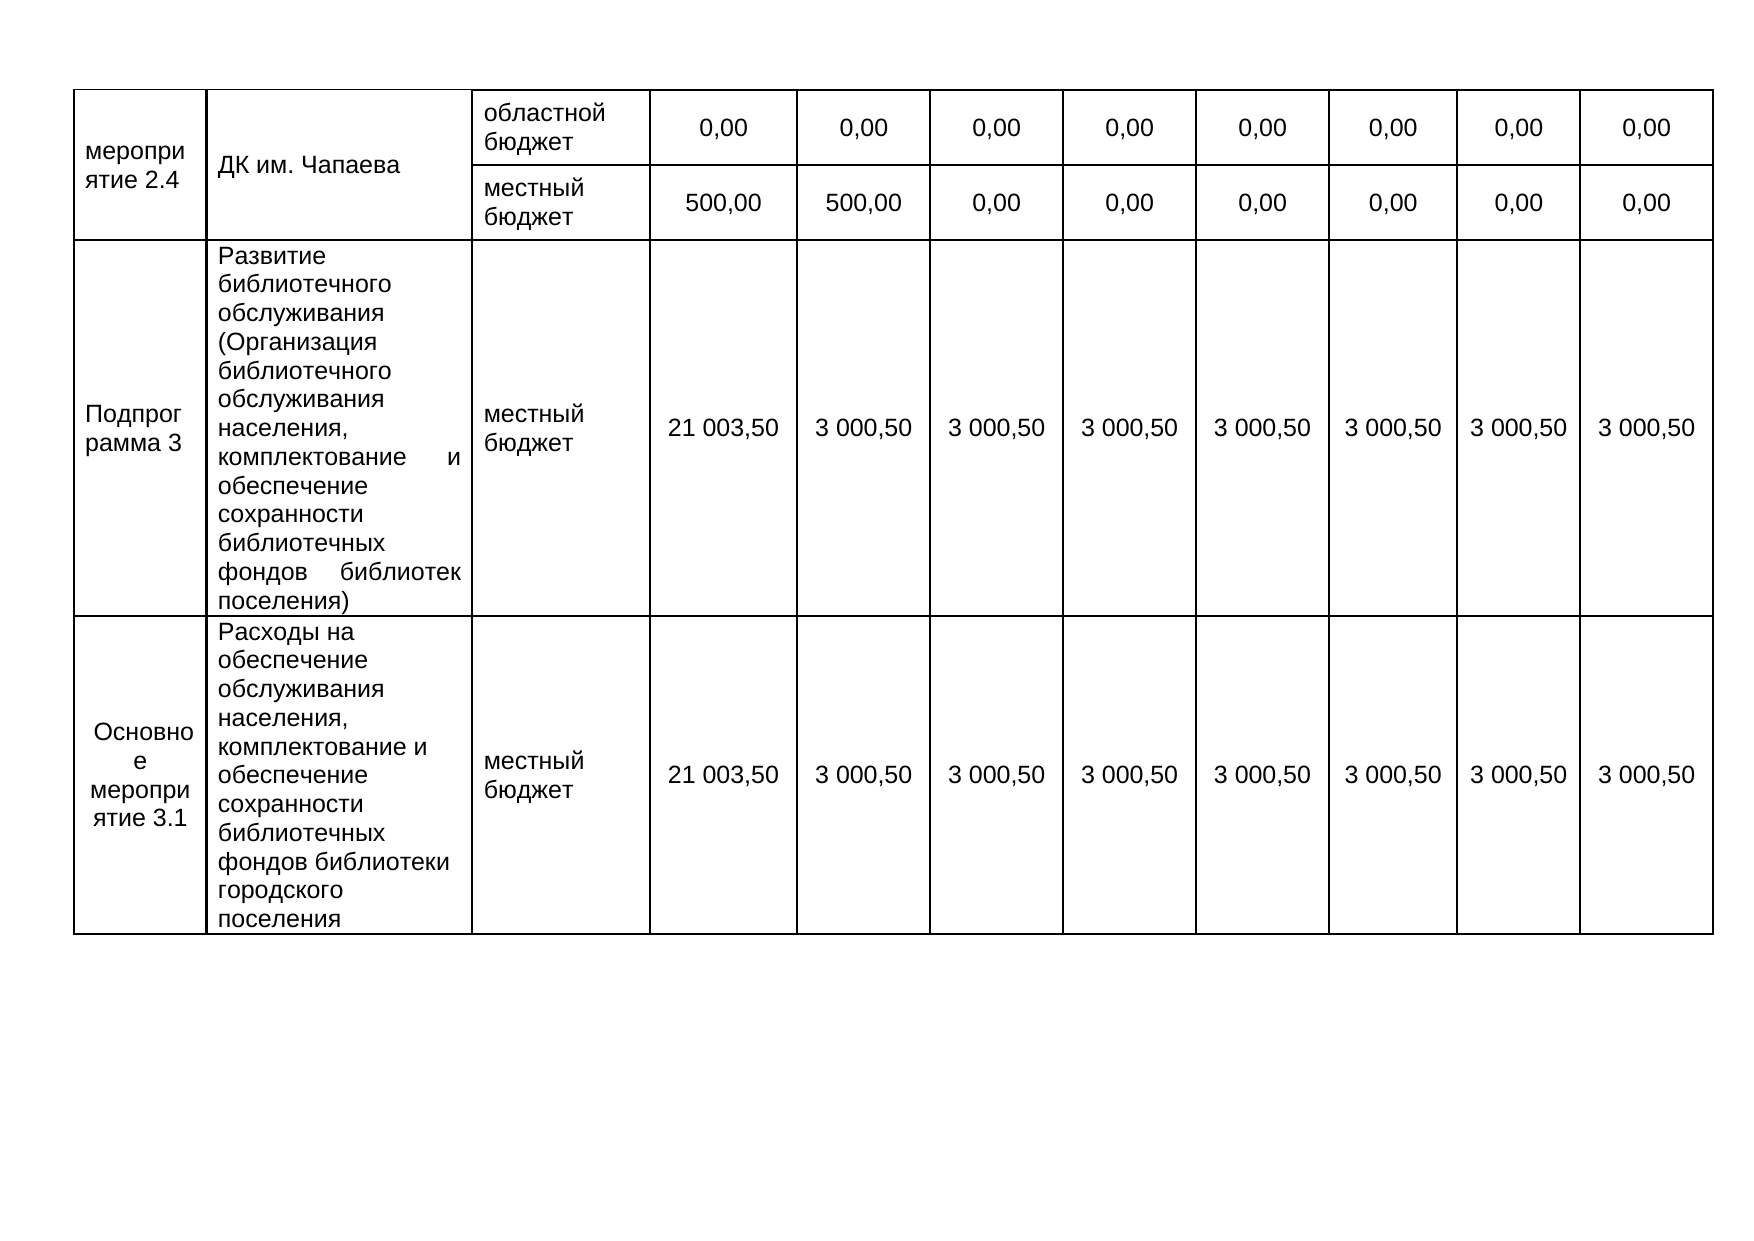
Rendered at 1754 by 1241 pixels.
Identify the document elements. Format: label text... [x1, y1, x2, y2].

table_cell 0,00 [931, 91, 1062, 164]
table_cell 3 000,50 [1581, 241, 1712, 614]
table_cell 0,00 [1064, 166, 1195, 239]
table_cell 3 000,50 [1064, 241, 1195, 614]
table_cell 0,00 [1458, 166, 1579, 239]
table_cell 0,00 [1458, 91, 1579, 164]
table_cell Расходы на обеспечение обслуживания населения, комплектование и обеспечение сохранности библиотечных фондов библиотеки городского поселения [208, 617, 471, 933]
table_cell 0,00 [1581, 166, 1712, 239]
table_cell 3 000,50 [1458, 617, 1579, 933]
table_cell 0,00 [1197, 166, 1328, 239]
table_cell Основное мероприятие 3.1 [75, 617, 205, 933]
table_cell 21 003,50 [651, 617, 796, 933]
table_cell 21 003,50 [651, 241, 796, 614]
table_cell 3 000,50 [1064, 617, 1195, 933]
table_cell 3 000,50 [1197, 617, 1328, 933]
table_cell местный бюджет [473, 241, 649, 614]
table_cell местный бюджет [473, 166, 649, 239]
table_cell 3 000,50 [1330, 617, 1456, 933]
table_cell 0,00 [1330, 91, 1456, 164]
table_cell 3 000,50 [1581, 617, 1712, 933]
table_cell 3 000,50 [1458, 241, 1579, 614]
table_cell 0,00 [1581, 91, 1712, 164]
table_cell Развитие библиотечного обслуживания (Организация библиотечного обслуживания населения, комплектование и обеспечение сохранности библиотечных фондов библиотек поселения) [208, 241, 471, 614]
table_cell 3 000,50 [931, 617, 1062, 933]
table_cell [208, 90, 471, 239]
table_cell 3 000,50 [1330, 241, 1456, 614]
table_cell 0,00 [1197, 91, 1328, 164]
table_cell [75, 90, 205, 239]
table_cell областной бюджет [473, 91, 649, 164]
table_cell 0,00 [798, 91, 929, 164]
table_cell 3 000,50 [798, 241, 929, 614]
table_cell 3 000,50 [931, 241, 1062, 614]
table_cell местный бюджет [473, 617, 649, 933]
table_cell 3 000,50 [798, 617, 929, 933]
table_cell 0,00 [1330, 166, 1456, 239]
table_cell 3 000,50 [1197, 241, 1328, 614]
table_cell 500,00 [798, 166, 929, 239]
table_cell 500,00 [651, 166, 796, 239]
table_cell Подпрограмма 3 [75, 241, 205, 614]
table_cell 0,00 [1064, 91, 1195, 164]
table_cell 0,00 [931, 166, 1062, 239]
table_cell 0,00 [651, 91, 796, 164]
